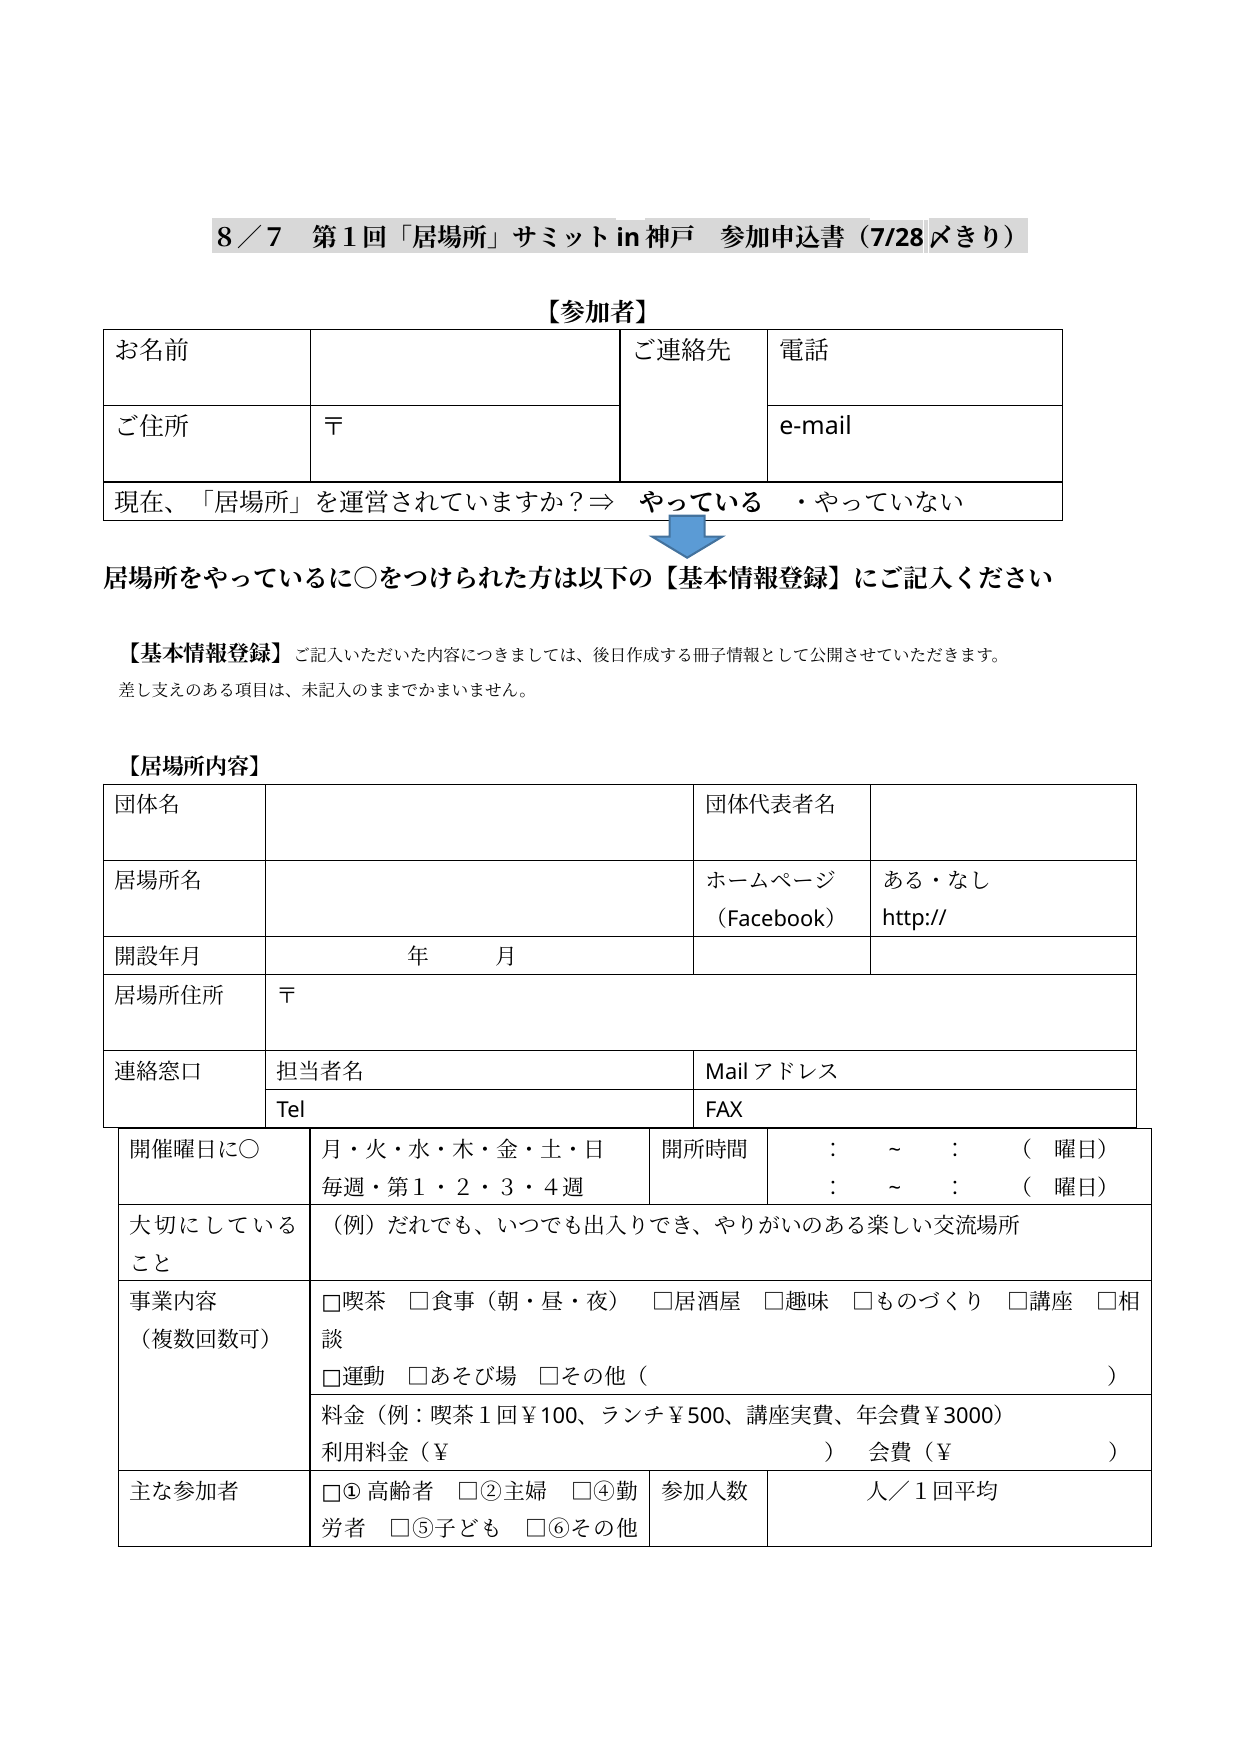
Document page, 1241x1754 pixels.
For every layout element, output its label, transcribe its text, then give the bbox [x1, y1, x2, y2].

text 【基本情報登録】ご記入いただいた内容につきましては、後日作成する冊子情報として公開させていただきます。 [118, 633, 1063, 671]
table_header 電話 [768, 330, 1062, 405]
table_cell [311, 1471, 649, 1546]
table_cell 料金（例：喫茶１回￥100、ランチ￥500、講座実費、年会費￥3000） 利用料金（￥ ） 会費（￥ ） [311, 1395, 1151, 1470]
table_cell Tel [266, 1090, 693, 1127]
table_header お名前 [104, 330, 310, 405]
table_cell Mailアドレス [694, 1051, 1136, 1089]
table_cell 〒 [311, 406, 619, 481]
text 居場所をやっているに○をつけられた方は以下の【基本情報登録】にご記入ください [103, 558, 1063, 596]
table_cell 参加人数 [650, 1471, 767, 1546]
text 【居場所内容】 [118, 746, 1063, 783]
table_cell ある・なし http:// [871, 861, 1136, 936]
text 差し支えのある項目は、未記入のままでかまいません。 [118, 671, 1063, 708]
table_cell [266, 861, 693, 936]
table_cell 〒 [266, 975, 1136, 1050]
table_header 団体名 [104, 785, 265, 859]
table_cell 年 月 [266, 937, 693, 974]
table_cell 事業内容 （複数回数可） [119, 1281, 309, 1470]
table_cell e-mail [768, 406, 1062, 481]
text 【参加者】 [133, 292, 1063, 329]
table_cell 連絡窓口 [104, 1051, 265, 1127]
table_header [311, 330, 619, 405]
table_cell 人／１回平均 [768, 1471, 1151, 1546]
text ８／７ 第１回「居場所」サミットin神戸 参加申込書（7/28〆きり） [177, 217, 1063, 254]
table_cell 居場所住所 [104, 975, 265, 1050]
table_cell FAX [694, 1090, 1136, 1127]
table_cell [871, 937, 1136, 974]
table_header 月・火・水・木・金・土・日 毎週・第１・２・３・４週 [311, 1129, 649, 1204]
table_cell [694, 937, 870, 974]
table_cell 現在、「居場所」を運営されていますか？⇒ やっている ・やっていない [104, 483, 1062, 520]
table_header ご連絡先 [621, 330, 767, 481]
table_cell （例）だれでも、いつでも出入りでき、やりがいのある楽しい交流場所 [311, 1205, 1151, 1280]
table_cell 大切にしていること [119, 1205, 309, 1280]
table_cell □喫茶 □食事（朝・昼・夜） □居酒屋 □趣味 □ものづくり □講座 □相談 □運動 □あそび場 □その他（ ） [311, 1281, 1151, 1394]
table_header 開所時間 [650, 1129, 767, 1204]
table_header 開催曜日に○ [119, 1129, 309, 1204]
table_cell 居場所名 [104, 861, 265, 936]
table_header [266, 785, 693, 859]
table_cell ホームページ （Facebook） [694, 861, 870, 936]
table_header 団体代表者名 [694, 785, 870, 859]
table_cell 担当者名 [266, 1051, 693, 1089]
table_header ： ~ ： （ 曜日） ： ~ ： （ 曜日） [768, 1129, 1151, 1204]
table_cell 主な参加者 [119, 1471, 309, 1546]
table_cell 開設年月 [104, 937, 265, 974]
table_cell ご住所 [104, 406, 310, 481]
table_header [871, 785, 1136, 859]
